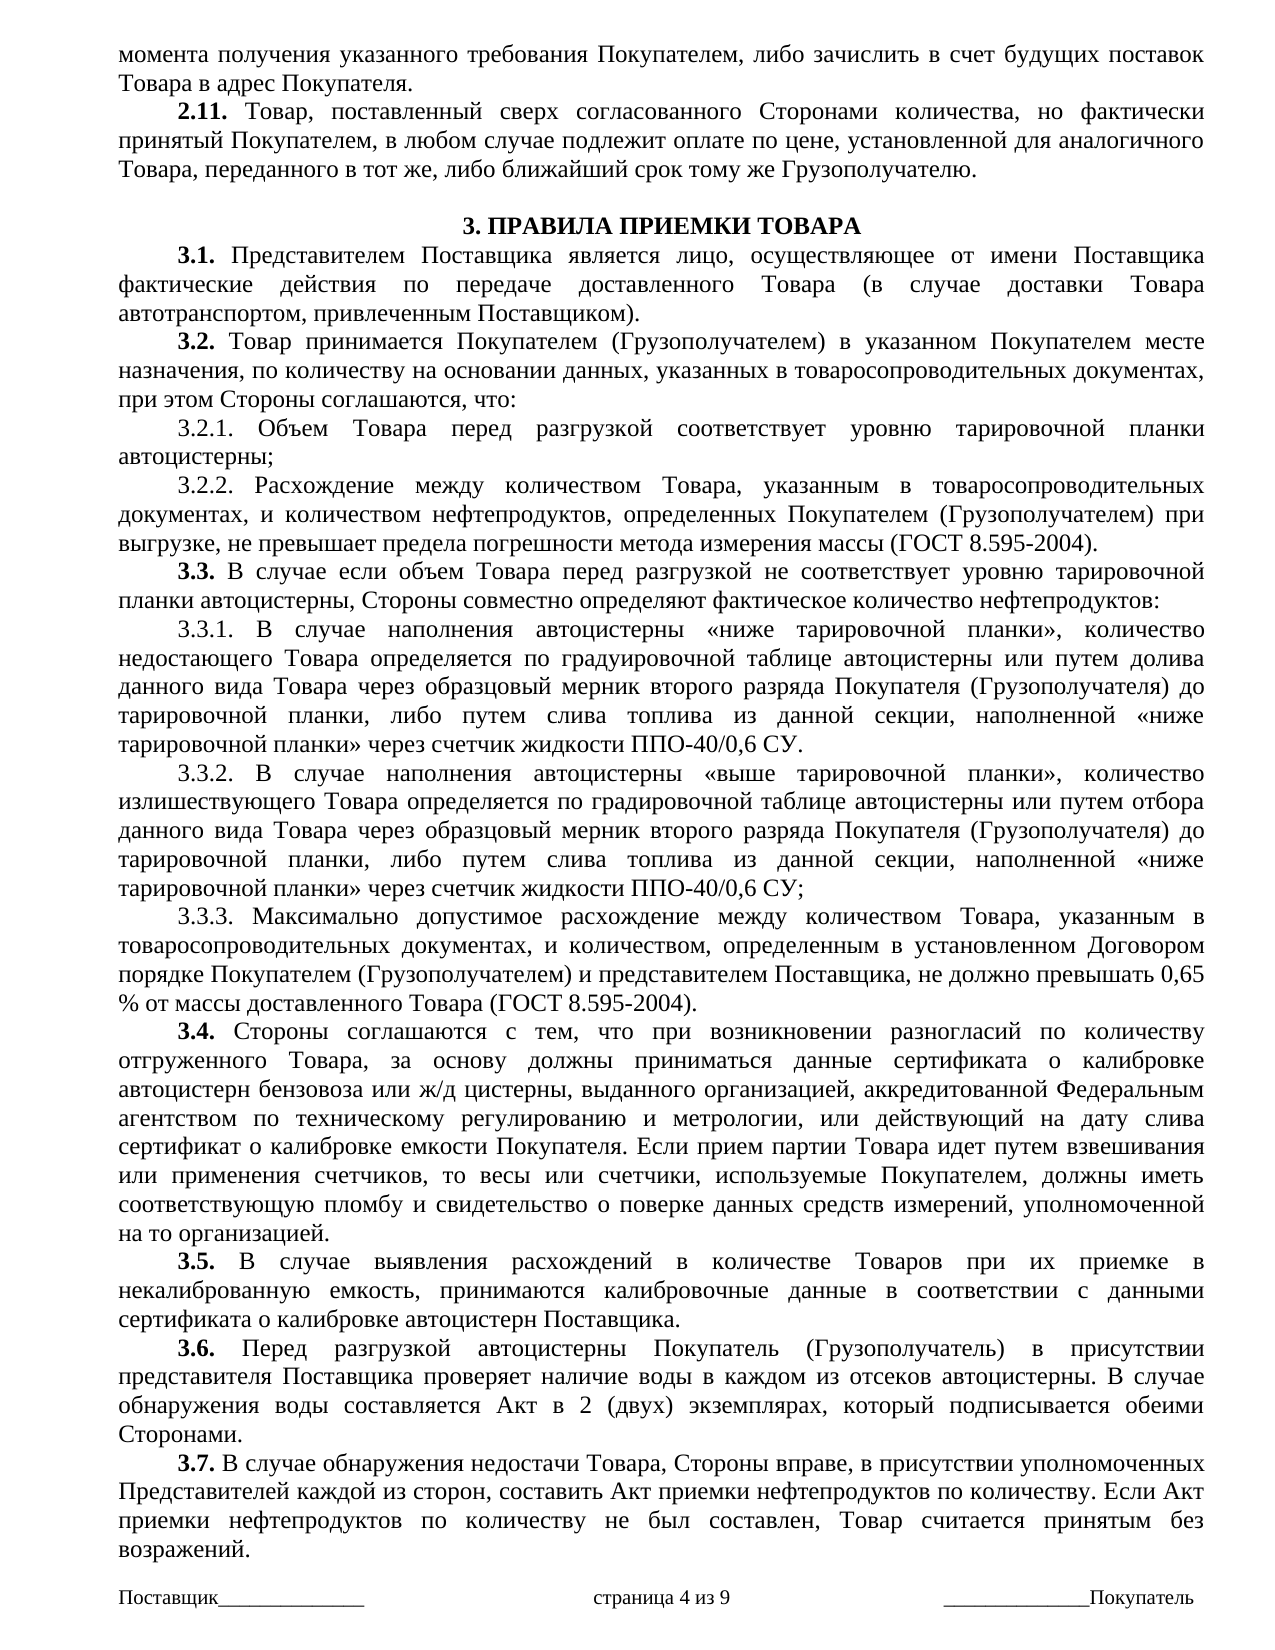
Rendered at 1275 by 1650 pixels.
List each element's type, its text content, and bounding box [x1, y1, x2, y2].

text 3.3.1. В случае наполнения автоцистерны «ниже тарировочной планки», количество недостающего Товара определяется по градуировочной таблице автоцистерны или путем долива данного вида Товара через образцовый мерник второго разряда Покупателя (Грузополучателя) до тарировочной планки, либо путем слива топлива из данной секции, наполненной «ниже тарировочной планки» через счетчик жидкости ППО-40/0,6 СУ. [118, 614, 1206, 758]
text 3.2.2. Расхождение между количеством Товара, указанным в товаросопроводительных документах, и количеством нефтепродуктов, определенных Покупателем (Грузополучателем) при выгрузке, не превышает предела погрешности метода измерения массы (ГОСТ 8.595-2004). [118, 470, 1206, 556]
text 3.5. В случае выявления расхождений в количестве Товаров при их приемке в некалиброванную емкость, принимаются калибровочные данные в соответствии с данными сертификата о калибровке автоцистерн Поставщика. [118, 1246, 1206, 1333]
text 3.3.3. Максимально допустимое расхождение между количеством Товара, указанным в товаросопроводительных документах, и количеством, определенным в установленном Договором порядке Покупателем (Грузополучателем) и представителем Поставщика, не должно превышать 0,65 % от массы доставленного Товара (ГОСТ 8.595-2004). [118, 901, 1206, 1016]
text 3.7. В случае обнаружения недостачи Товара, Стороны вправе, в присутствии уполномоченных Представителей каждой из сторон, составить Акт приемки нефтепродуктов по количеству. Если Акт приемки нефтепродуктов по количеству не был составлен, Товар считается принятым без возражений. [118, 1448, 1206, 1563]
text 3.3.2. В случае наполнения автоцистерны «выше тарировочной планки», количество излишествующего Товара определяется по градировочной таблице автоцистерны или путем отбора данного вида Товара через образцовый мерник второго разряда Покупателя (Грузополучателя) до тарировочной планки, либо путем слива топлива из данной секции, наполненной «ниже тарировочной планки» через счетчик жидкости ППО-40/0,6 СУ; [118, 758, 1206, 901]
text 2.11. Товар, поставленный сверх согласованного Сторонами количества, но фактически принятый Покупателем, в любом случае подлежит оплате по цене, установленной для аналогичного Товара, переданного в тот же, либо ближайший срок тому же Грузополучателю. [118, 96, 1206, 183]
text 3.1. Представителем Поставщика является лицо, осуществляющее от имени Поставщика фактические действия по передаче доставленного Товара (в случае доставки Товара автотранспортом, привлеченным Поставщиком). [118, 240, 1206, 326]
text 3.4. Стороны соглашаются с тем, что при возникновении разногласий по количеству отгруженного Товара, за основу должны приниматься данные сертификата о калибровке автоцистерн бензовоза или ж/д цистерны, выданного организацией, аккредитованной Федеральным агентством по техническому регулированию и метрологии, или действующий на дату слива сертификат о калибровке емкости Покупателя. Если прием партии Товара идет путем взвешивания или применения счетчиков, то весы или счетчики, используемые Покупателем, должны иметь соответствующую пломбу и свидетельство о поверке данных средств измерений, уполномоченной на то организацией. [118, 1016, 1206, 1246]
text 3.2. Товар принимается Покупателем (Грузополучателем) в указанном Покупателем месте назначения, по количеству на основании данных, указанных в товаросопроводительных документах, при этом Стороны соглашаются, что: [118, 326, 1206, 413]
text 3.3. В случае если объем Товара перед разгрузкой не соответствует уровню тарировочной планки автоцистерны, Стороны совместно определяют фактическое количество нефтепродуктов: [118, 556, 1206, 614]
text 3.6. Перед разгрузкой автоцистерны Покупатель (Грузополучатель) в присутствии представителя Поставщика проверяет наличие воды в каждом из отсеков автоцистерны. В случае обнаружения воды составляется Акт в 2 (двух) экземплярах, который подписывается обеими Сторонами. [118, 1333, 1206, 1448]
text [118, 39, 1206, 96]
text 3.2.1. Объем Товара перед разгрузкой соответствует уровню тарировочной планки автоцистерны; [118, 413, 1206, 470]
text 3. ПРАВИЛА ПРИЕМКИ ТОВАРА [118, 211, 1206, 240]
